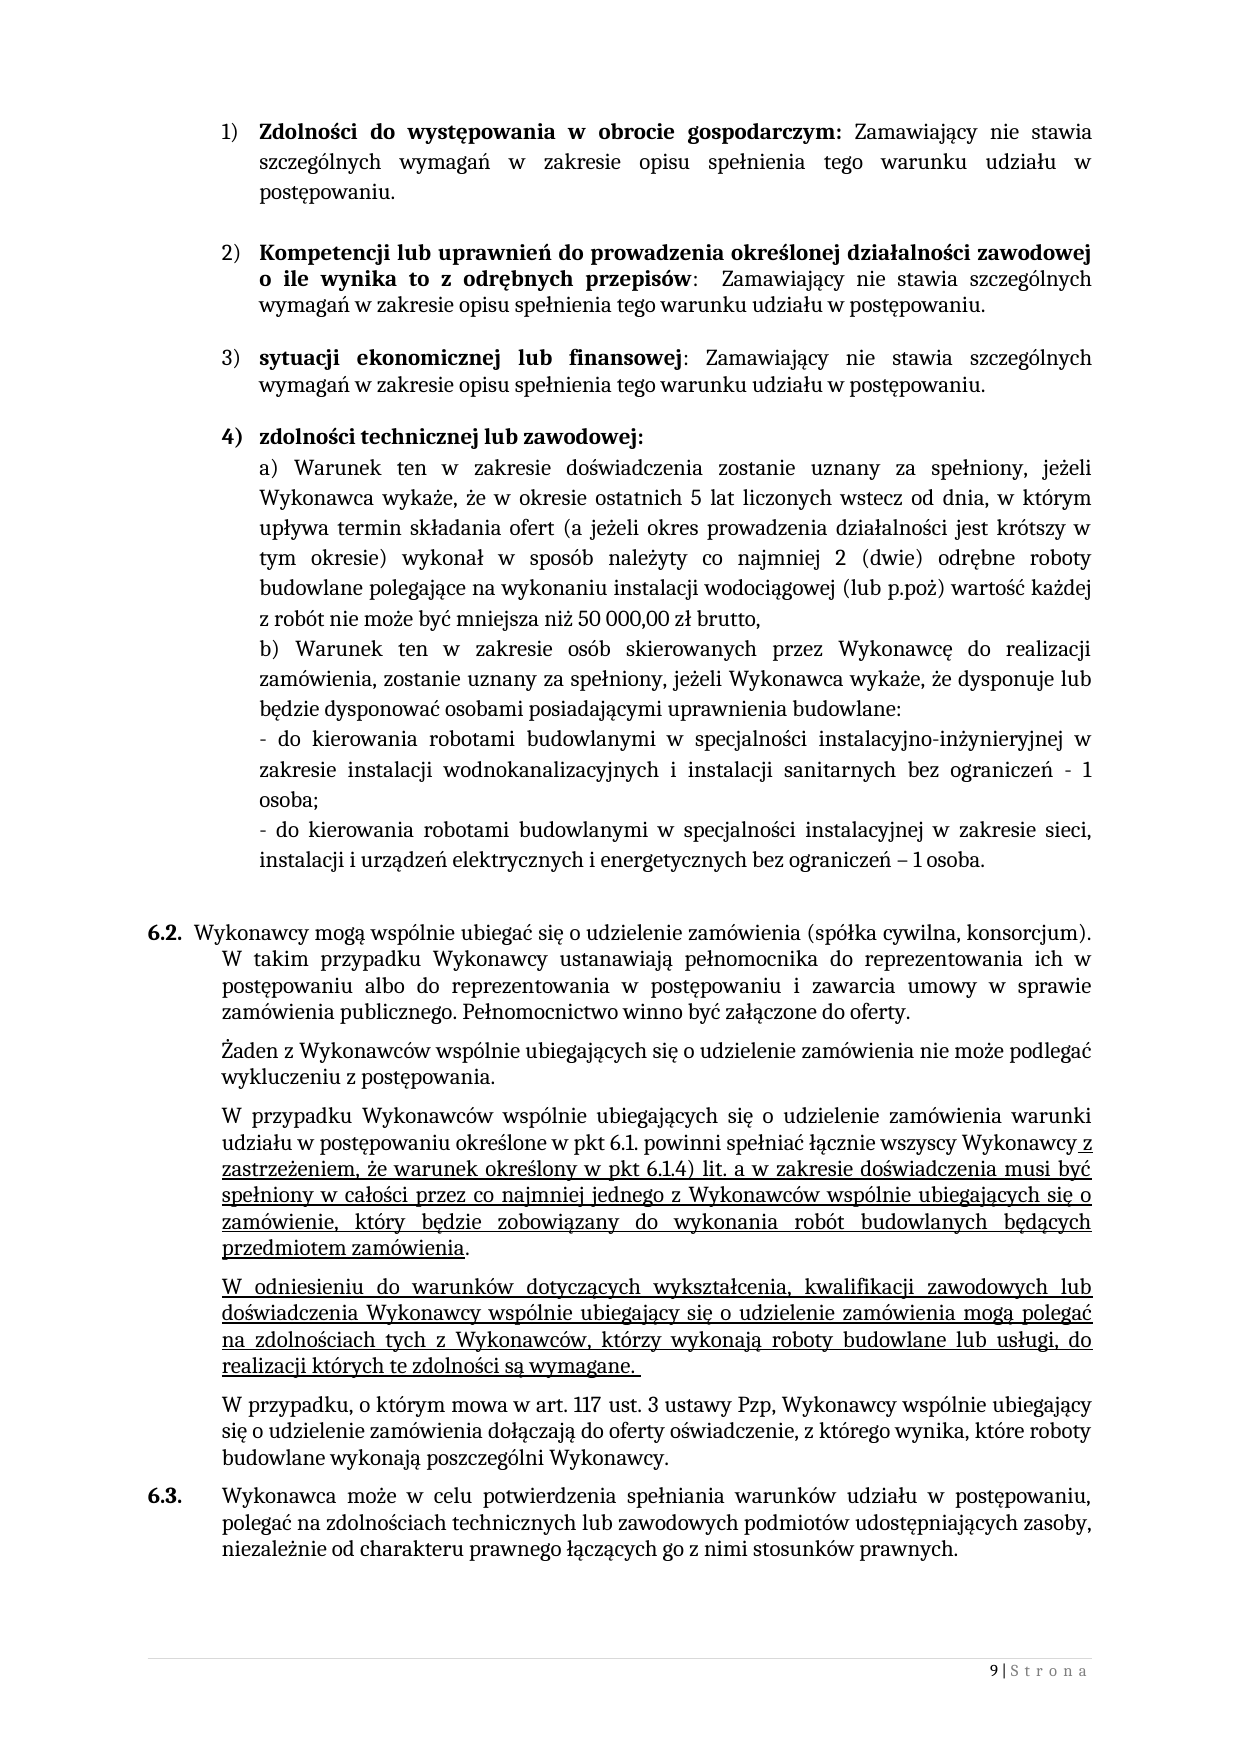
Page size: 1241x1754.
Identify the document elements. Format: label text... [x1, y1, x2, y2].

list b) Warunek ten w zakresie osób skierowanych przez Wykonawcę do realizacji zamówienia, zostanie uznany za spełniony, jeżeli Wykonawca wykaże, że dysponuje lub będzie dysponować osobami posiadającymi uprawnienia budowlane: [259, 636, 1092, 722]
list zdolności technicznej lub zawodowej: [222, 424, 1092, 450]
text W przypadku Wykonawców wspólnie ubiegających się o udzielenie zamówienia warunki udziału w postępowaniu określone w pkt 6.1. powinni spełniać łącznie wszyscy Wykonawcy z zastrzeżeniem, że warunek określony w pkt 6.1.4) lit. a w zakresie doświadczenia musi być spełniony w całości przez co najmniej jednego z Wykonawców wspólnie ubiegających się o zamówienie, który będzie zobowiązany do wykonania robót budowlanych będących przedmiotem zamówienia. [221, 1103, 1092, 1178]
list Zdolności do występowania w obrocie gospodarczym: Zamawiający nie stawia szczególnych wymagań w zakresie opisu spełnienia tego warunku udziału w postępowaniu. [222, 119, 1092, 206]
list Kompetencji lub uprawnień do prowadzenia określonej działalności zawodowej o ile wynika to z odrębnych przepisów: Zamawiający nie stawia szczególnych wymagań w zakresie opisu spełnienia tego warunku udziału w postępowaniu. [222, 239, 1092, 319]
list sytuacji ekonomicznej lub finansowej: Zamawiający nie stawia szczególnych wymagań w zakresie opisu spełnienia tego warunku udziału w postępowaniu. [222, 345, 1092, 398]
text W odniesieniu do warunków dotyczących wykształcenia, kwalifikacji zawodowych lub doświadczenia Wykonawcy wspólnie ubiegający się o udzielenie zamówienia mogą polegać na zdolnościach tych z Wykonawców, którzy wykonają roboty budowlane lub usługi, do realizacji których te zdolności są wymagane. [222, 1324, 1092, 1349]
list - do kierowania robotami budowlanymi w specjalności instalacyjno-inżynieryjnej w zakresie instalacji wodnokanalizacyjnych i instalacji sanitarnych bez ograniczeń - 1 osoba; [259, 726, 1092, 813]
text 6.2. Wykonawcy mogą wspólnie ubiegać się o udzielenie zamówienia (spółka cywilna, konsorcjum). W takim przypadku Wykonawcy ustanawiają pełnomocnika do reprezentowania ich w postępowaniu albo do reprezentowania w postępowaniu i zawarcia umowy w sprawie zamówienia publicznego. Pełnomocnictwo winno być załączone do oferty. [148, 920, 1092, 1025]
text W odniesieniu do warunków dotyczących wykształcenia, kwalifikacji zawodowych lub doświadczenia Wykonawcy wspólnie ubiegający się o udzielenie zamówienia mogą polegać na zdolnościach tych z Wykonawców, którzy wykonają roboty budowlane lub usługi, do realizacji których te zdolności są wymagane. [222, 1350, 1092, 1379]
text 6.3. Wykonawca może w celu potwierdzenia spełniania warunków udziału w postępowaniu, polegać na zdolnościach technicznych lub zawodowych podmiotów udostępniających zasoby, niezależnie od charakteru prawnego łączących go z nimi stosunków prawnych. [148, 1483, 1092, 1562]
text W przypadku, o którym mowa w art. 117 ust. 3 ustawy Pzp, Wykonawcy wspólnie ubiegający się o udzielenie zamówienia dołączają do oferty oświadczenie, z którego wynika, które roboty budowlane wykonają poszczególni Wykonawcy. [222, 1392, 1092, 1471]
list - do kierowania robotami budowlanymi w specjalności instalacyjnej w zakresie sieci, instalacji i urządzeń elektrycznych i energetycznych bez ograniczeń – 1 osoba. [259, 817, 1092, 873]
list a) Warunek ten w zakresie doświadczenia zostanie uznany za spełniony, jeżeli Wykonawca wykaże, że w okresie ostatnich 5 lat liczonych wstecz od dnia, w którym upływa termin składania ofert (a jeżeli okres prowadzenia działalności jest krótszy w tym okresie) wykonał w sposób należyty co najmniej 2 (dwie) odrębne roboty budowlane polegające na wykonaniu instalacji wodociągowej (lub p.poż) wartość każdej z robót nie może być mniejsza niż 50 000,00 zł brutto, [259, 454, 1092, 632]
text Żaden z Wykonawców wspólnie ubiegających się o udzielenie zamówienia nie może podlegać wykluczeniu z postępowania. [221, 1038, 1092, 1091]
text W odniesieniu do warunków dotyczących wykształcenia, kwalifikacji zawodowych lub doświadczenia Wykonawcy wspólnie ubiegający się o udzielenie zamówienia mogą polegać na zdolnościach tych z Wykonawców, którzy wykonają roboty budowlane lub usługi, do realizacji których te zdolności są wymagane. [222, 1274, 1092, 1296]
text W odniesieniu do warunków dotyczących wykształcenia, kwalifikacji zawodowych lub doświadczenia Wykonawcy wspólnie ubiegający się o udzielenie zamówienia mogą polegać na zdolnościach tych z Wykonawców, którzy wykonają roboty budowlane lub usługi, do realizacji których te zdolności są wymagane. [222, 1298, 1092, 1322]
